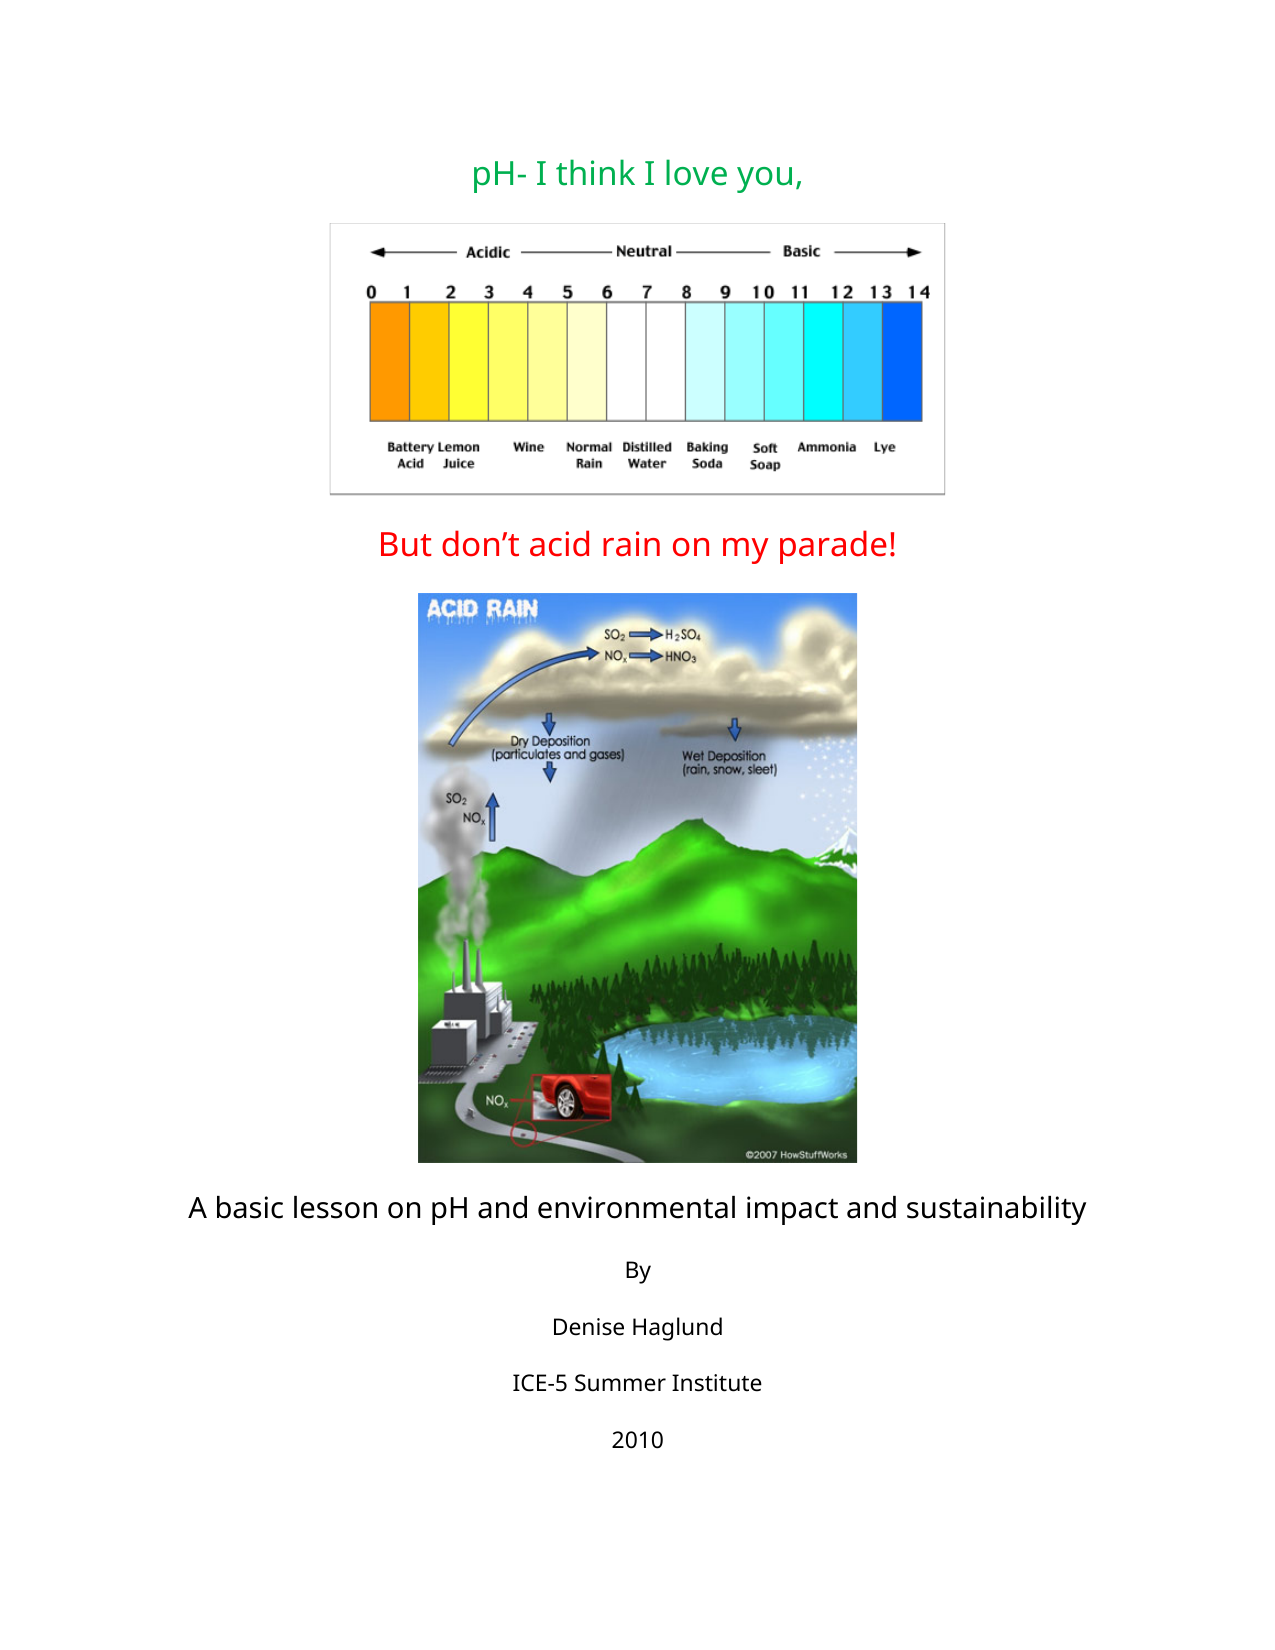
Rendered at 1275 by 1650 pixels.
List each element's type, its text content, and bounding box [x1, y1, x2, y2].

text But don’t acid rain on my parade! [150, 521, 1125, 566]
text ICE-5 Summer Institute [150, 1367, 1125, 1399]
picture [329, 223, 946, 496]
text 2010 [150, 1424, 1125, 1455]
text Denise Haglund [150, 1311, 1125, 1342]
picture [418, 593, 858, 1163]
text By [150, 1254, 1125, 1285]
text A basic lesson on pH and environmental impact and sustainability [150, 1187, 1125, 1227]
text pH- I think I love you, [150, 150, 1125, 195]
